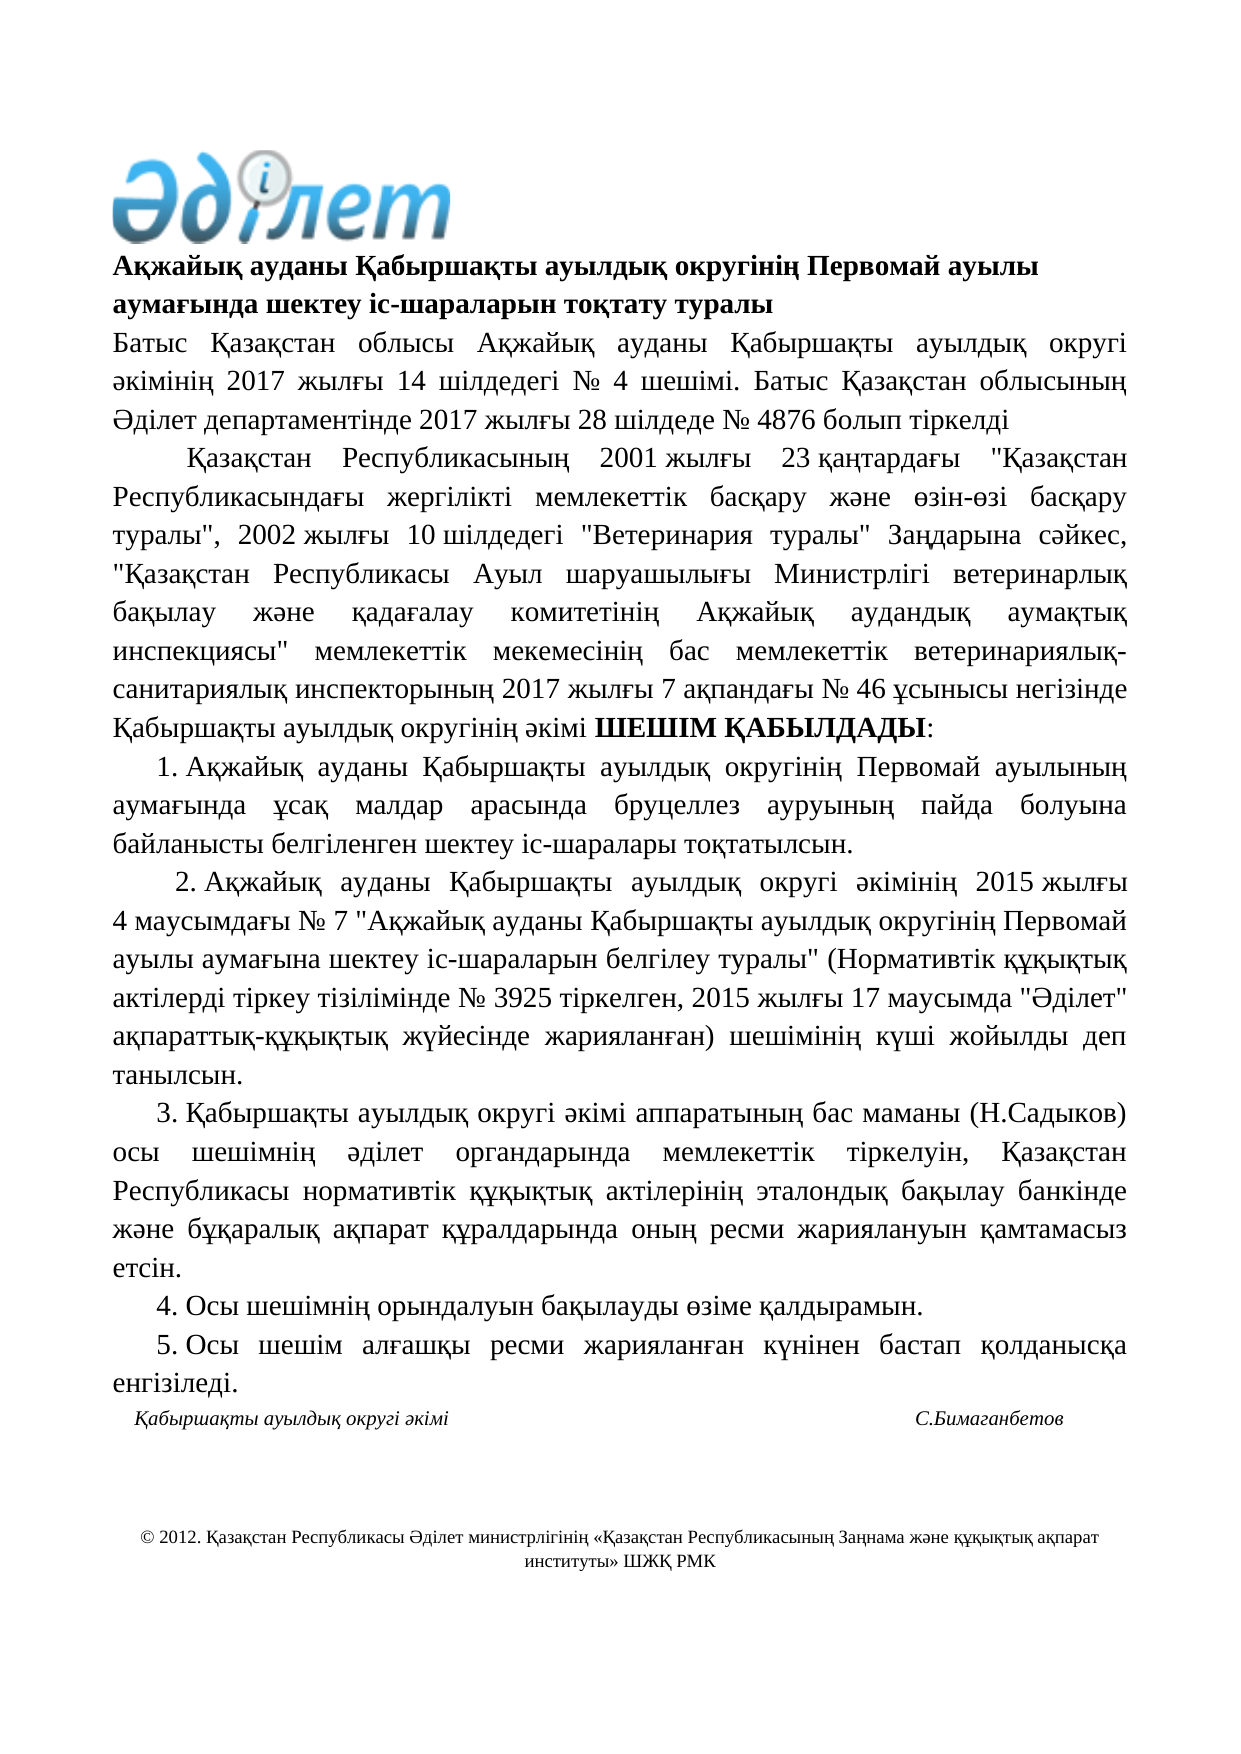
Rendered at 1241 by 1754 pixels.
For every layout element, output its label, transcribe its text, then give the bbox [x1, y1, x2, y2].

text Қазақстан Республикасының 2001 жылғы 23 қаңтардағы "Қазақстан Республикасындағы жергілікті мемлекеттік басқару және өзін-өзі басқару туралы", 2002 жылғы 10 шілдедегі "Ветеринария туралы" Заңдарына сәйкес, "Қазақстан Республикасы Ауыл шаруашылығы Министрлігі ветеринарлық бақылау және қадағалау комитетінің Ақжайық аудандық аумақтық инспекциясы" мемлекеттік мекемесінің бас мемлекеттік ветеринариялық-санитариялық инспекторының 2017 жылғы 7 ақпандағы № 46 ұсынысы негізінде Қабыршақты ауылдық округінің әкімі ШЕШІМ ҚАБЫЛДАДЫ: [112, 440, 1128, 744]
text Батыс Қазақстан облысы Ақжайық ауданы Қабыршақты ауылдық округі әкімінің 2017 жылғы 14 шілдедегі № 4 шешімі. Батыс Қазақстан облысының Әділет департаментінде 2017 жылғы 28 шілдеде № 4876 болып тіркелді [112, 325, 1128, 435]
picture [112, 150, 451, 244]
text 4. Осы шешімнің орындалуын бақылауды өзіме қалдырамын. [112, 1288, 1128, 1322]
text 5. Осы шешім алғашқы ресми жарияланған күнінен бастап қолданысқа енгізіледі. [112, 1327, 1128, 1399]
text 2. Ақжайық ауданы Қабыршақты ауылдық округі әкімінің 2015 жылғы 4 маусымдағы № 7 "Ақжайық ауданы Қабыршақты ауылдық округінің Первомай ауылы аумағына шектеу іс-шараларын белгілеу туралы" (Нормативтік құқықтық актілерді тіркеу тізілімінде № 3925 тіркелген, 2015 жылғы 17 маусымда "Әділет" ақпараттық-құқықтық жүйесінде жарияланған) шешімінің күші жойылды деп танылсын. [112, 864, 1128, 1091]
text Ақжайық ауданы Қабыршақты ауылдық округінің Первомай ауылы аумағында шектеу іс-шараларын тоқтату туралы [112, 248, 1128, 320]
text © 2012. Қазақстан Республикасы Әділет министрлігінің «Қазақстан Республикасының Заңнама және құқықтық ақпарат институты» ШЖҚ РМК [112, 1526, 1128, 1572]
table_header С.Бимаганбетов [913, 1404, 1240, 1435]
text 1. Ақжайық ауданы Қабыршақты ауылдық округінің Первомай ауылының аумағында ұсақ малдар арасында бруцеллез ауруының пайда болуына байланысты белгіленген шектеу іс-шаралары тоқтатылсын. [112, 749, 1128, 859]
table_header Қабыршақты ауылдық округі әкімі [101, 1404, 913, 1435]
text 3. Қабыршақты ауылдық округі әкімі аппаратының бас маманы (Н.Садыков) осы шешімнің әділет органдарында мемлекеттік тіркелуін, Қазақстан Республикасы нормативтік құқықтық актілерінің эталондық бақылау банкінде және бұқаралық ақпарат құралдарында оның ресми жариялануын қамтамасыз етсін. [112, 1096, 1128, 1283]
